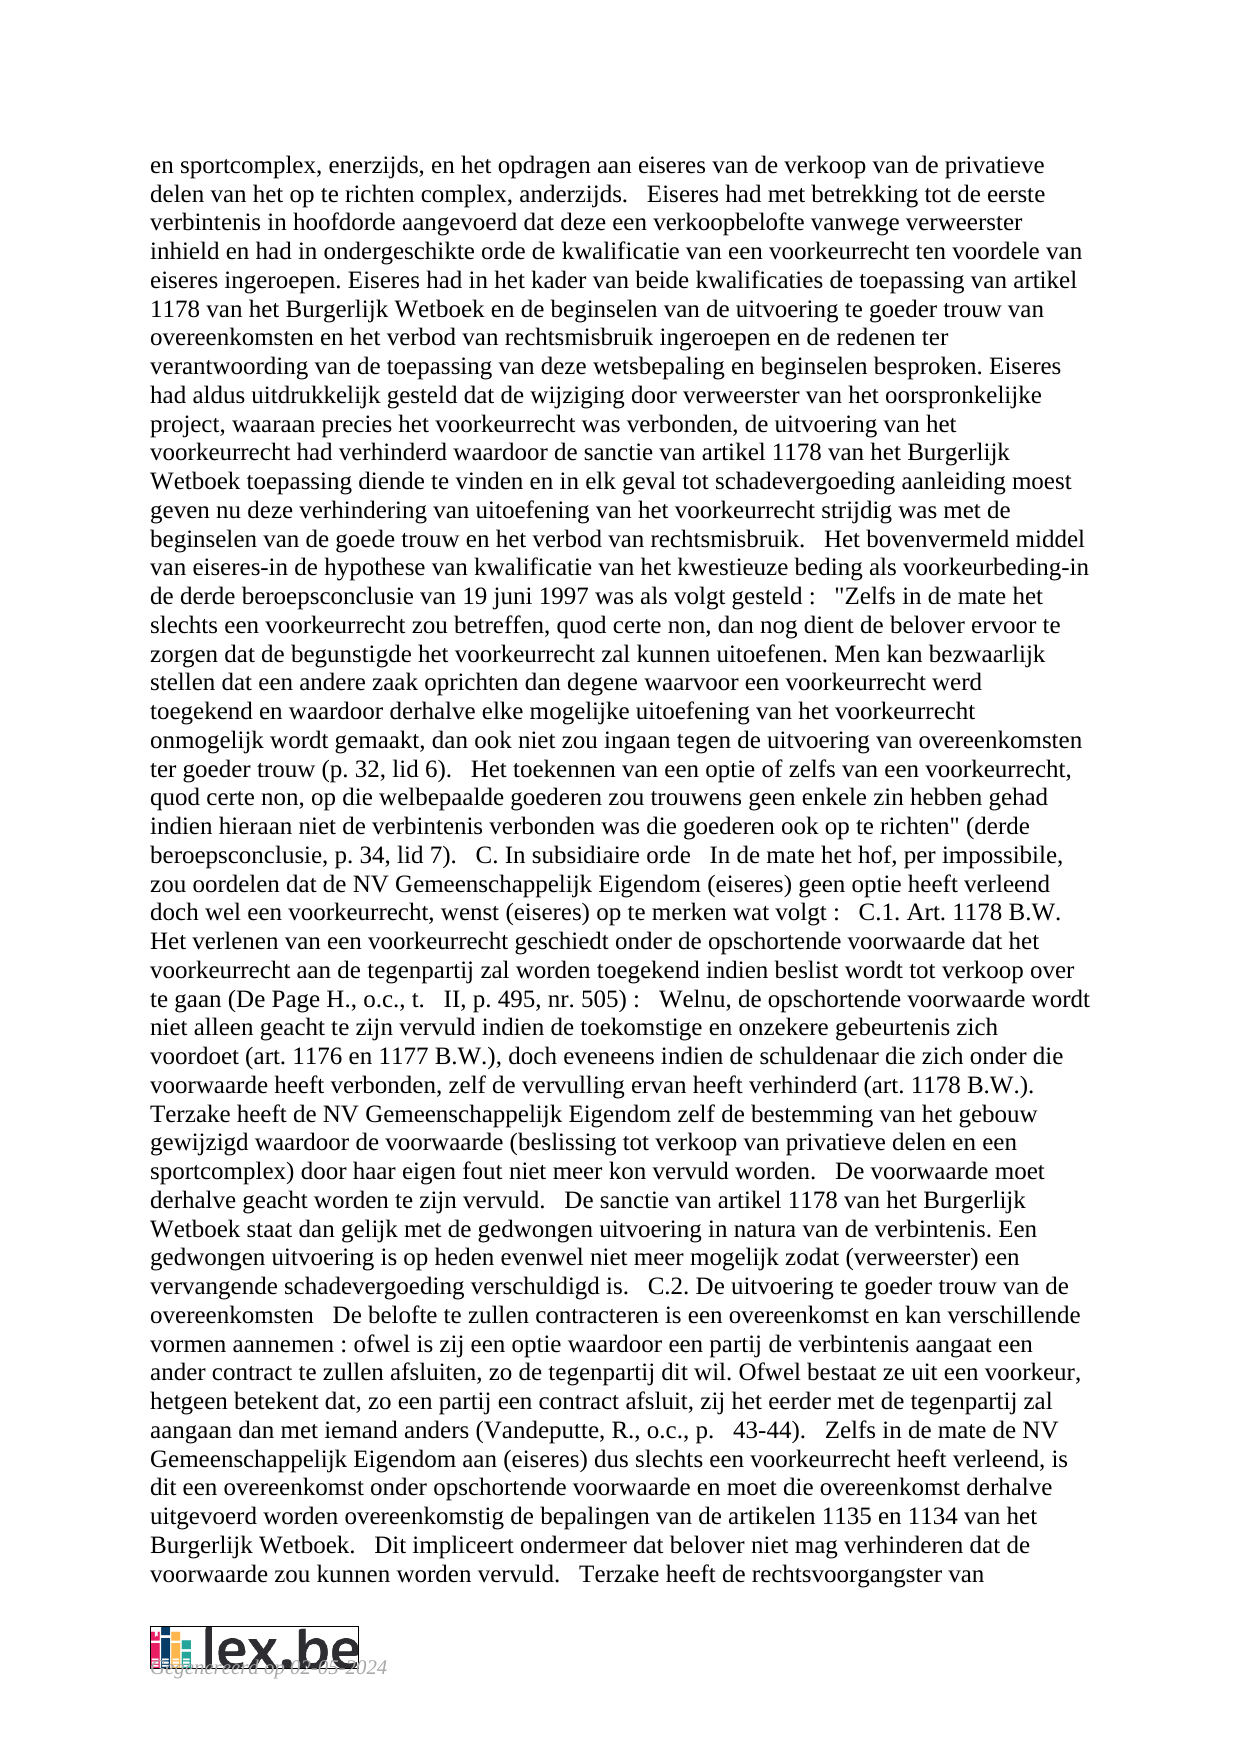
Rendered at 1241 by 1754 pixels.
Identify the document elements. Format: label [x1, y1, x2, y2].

picture [151, 1627, 358, 1668]
text [150, 150, 1090, 1587]
